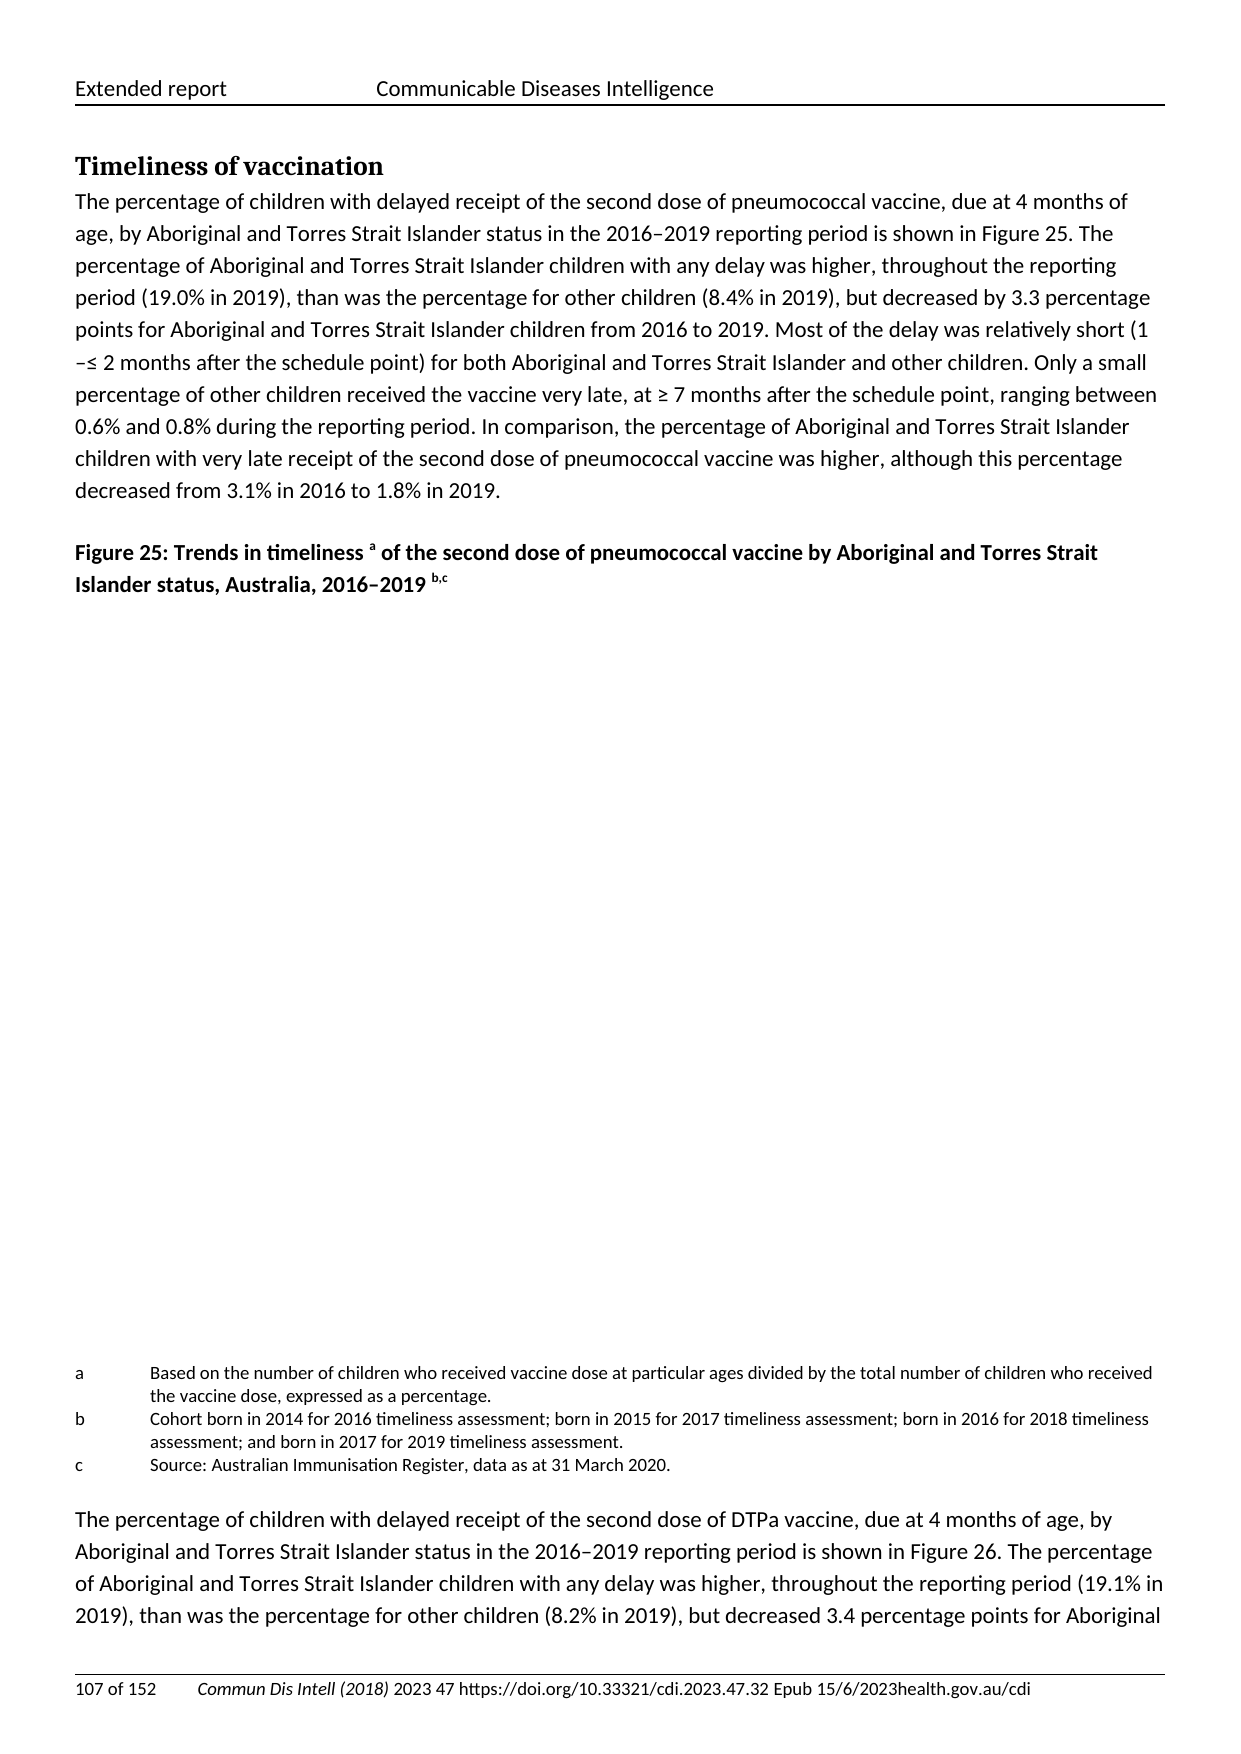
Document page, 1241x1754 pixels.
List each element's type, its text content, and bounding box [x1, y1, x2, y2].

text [75, 1505, 1165, 1629]
text b Cohort born in 2014 for 2016 timeliness assessment; born in 2015 for 2017 timeliness assessment; born in 2016 for 2018 timeliness assessment; and born in 2017 for 2019 timeliness assessment. [75, 1407, 1165, 1453]
text a Based on the number of children who received vaccine dose at particular ages divided by the total number of children who received the vaccine dose, expressed as a percentage. [75, 1361, 1165, 1407]
text c Source: Australian Immunisation Register, data as at 31 March 2020. [75, 1453, 1165, 1476]
text Figure 25: Trends in timeliness a of the second dose of pneumococcal vaccine by Aboriginal and Torres Strait Islander status, Australia, 2016–2019 b,c [75, 538, 1165, 598]
text The percentage of children with delayed receipt of the second dose of pneumococcal vaccine, due at 4 months of age, by Aboriginal and Torres Strait Islander status in the 2016–2019 reporting period is shown in Figure 25. The percentage of Aboriginal and Torres Strait Islander children with any delay was higher, throughout the reporting period (19.0% in 2019), than was the percentage for other children (8.4% in 2019), but decreased by 3.3 percentage points for Aboriginal and Torres Strait Islander children from 2016 to 2019. Most of the delay was relatively short (1 –≤ 2 months after the schedule point) for both Aboriginal and Torres Strait Islander and other children. Only a small percentage of other children received the vaccine very late, at ≥ 7 months after the schedule point, ranging between 0.6% and 0.8% during the reporting period. In comparison, the percentage of Aboriginal and Torres Strait Islander children with very late receipt of the second dose of pneumococcal vaccine was higher, although this percentage decreased from 3.1% in 2016 to 1.8% in 2019. [75, 187, 1165, 504]
subtitle Timeliness of vaccination [75, 151, 1165, 182]
